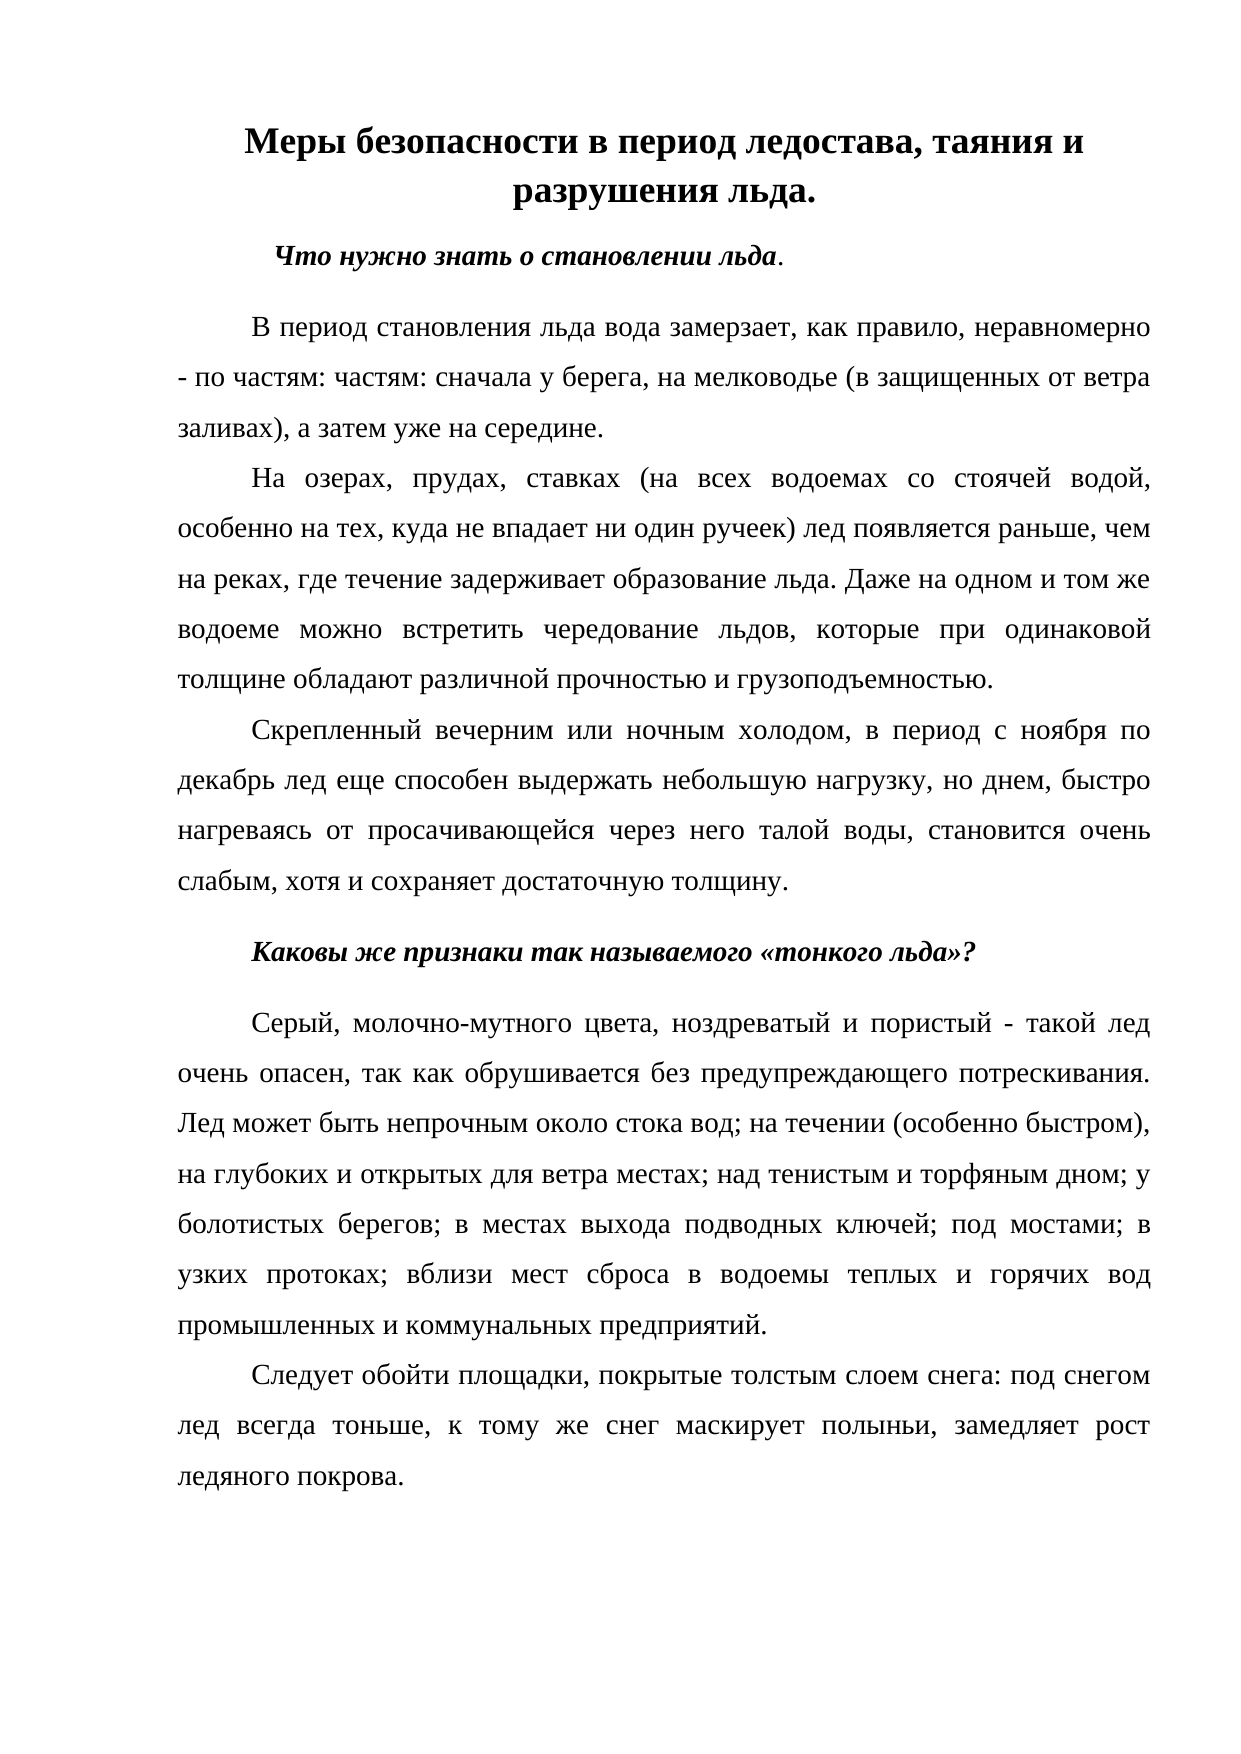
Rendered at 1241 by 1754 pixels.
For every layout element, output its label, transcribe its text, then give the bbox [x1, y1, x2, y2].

text Каковы же признаки так называемого «тонкого льда»? [177, 934, 1152, 967]
text В период становления льда вода замерзает, как правило, неравномерно - по частям: частям: сначала у берега, на мелководье (в защищенных от ветра заливах), а затем уже на середине. [177, 309, 1152, 443]
text На озерах, прудах, ставках (на всех водоемах со стоячей водой, особенно на тех, куда не впадает ни один ручеек) лед появляется раньше, чем на реках, где течение задерживает образование льда. Даже на одном и том же водоеме можно встретить чередование льдов, которые при одинаковой толщине обладают различной прочностью и грузоподъемностью. [177, 460, 1152, 695]
text Что нужно знать о становлении льда. [177, 238, 1152, 272]
text Скрепленный вечерним или ночным холодом, в период с ноября по декабрь лед еще способен выдержать небольшую нагрузку, но днем, быстро нагреваясь от просачивающейся через него талой воды, становится очень слабым, хотя и сохраняет достаточную толщину. [177, 712, 1152, 896]
text Следует обойти площадки, покрытые толстым слоем снега: под снегом лед всегда тоньше, к тому же снег маскирует полыньи, замедляет рост ледяного покрова. [177, 1357, 1152, 1491]
text Меры безопасности в период ледостава, таяния и разрушения льда. [177, 118, 1152, 211]
text Серый, молочно-мутного цвета, ноздреватый и пористый - такой лед очень опасен, так как обрушивается без предупреждающего потрескивания. Лед может быть непрочным около стока вод; на течении (особенно быстром), на глубоких и открытых для ветра местах; над тенистым и торфяным дном; у болотистых берегов; в местах выхода подводных ключей; под мостами; в узких протоках; вблизи мест сброса в водоемы теплых и горячих вод промышленных и коммунальных предприятий. [177, 1005, 1152, 1340]
